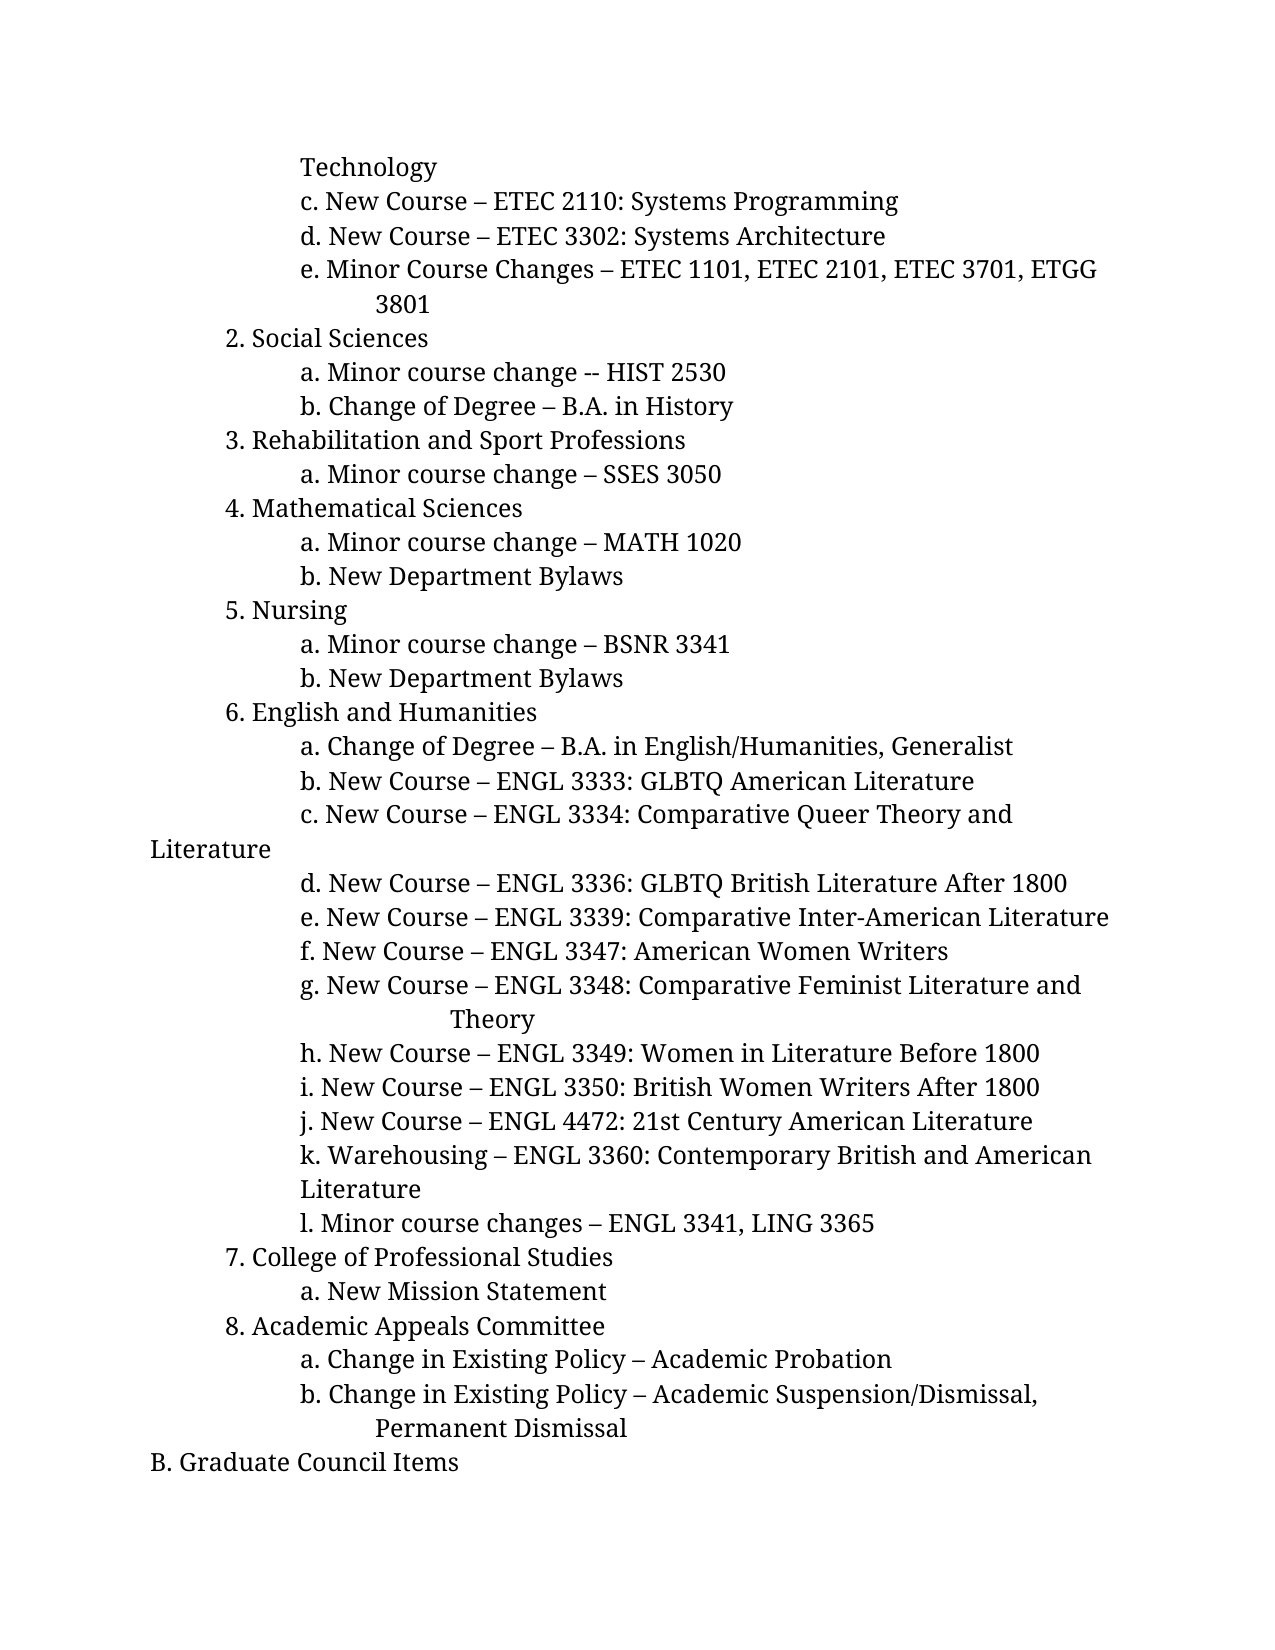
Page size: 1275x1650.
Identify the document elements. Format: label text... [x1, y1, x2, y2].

text 8. Academic Appeals Committee [150, 1308, 1125, 1342]
text B. Graduate Council Items [150, 1444, 1125, 1478]
text b. New Department Bylaws [150, 559, 1125, 593]
text b. New Course – ENGL 3333: GLBTQ American Literature [150, 763, 1125, 797]
text 6. English and Humanities [150, 695, 1125, 729]
text 3. Rehabilitation and Sport Professions [150, 422, 1125, 457]
text i. New Course – ENGL 3350: British Women Writers After 1800 [150, 1070, 1125, 1104]
text Technology [150, 150, 1125, 184]
text a. Minor course change -- HIST 2530 [150, 354, 1125, 388]
text c. New Course – ETEC 2110: Systems Programming [150, 184, 1125, 218]
text a. Change of Degree – B.A. in English/Humanities, Generalist [150, 729, 1125, 763]
text 5. Nursing [150, 593, 1125, 627]
text a. Change in Existing Policy – Academic Probation [150, 1342, 1125, 1376]
text e. New Course – ENGL 3339: Comparative Inter-American Literature [150, 899, 1125, 933]
text h. New Course – ENGL 3349: Women in Literature Before 1800 [150, 1036, 1125, 1070]
text b. Change in Existing Policy – Academic Suspension/Dismissal, Permanent Dismissal [150, 1376, 1125, 1444]
text b. New Department Bylaws [150, 661, 1125, 695]
text b. Change of Degree – B.A. in History [150, 388, 1125, 422]
text e. Minor Course Changes – ETEC 1101, ETEC 2101, ETEC 3701, ETGG 3801 [150, 252, 1125, 320]
text g. New Course – ENGL 3348: Comparative Feminist Literature and Theory [150, 967, 1125, 1036]
text a. Minor course change – MATH 1020 [150, 525, 1125, 559]
text f. New Course – ENGL 3347: American Women Writers [150, 933, 1125, 967]
text a. New Mission Statement [150, 1274, 1125, 1308]
text a. Minor course change – SSES 3050 [150, 457, 1125, 491]
text a. Minor course change – BSNR 3341 [150, 627, 1125, 661]
text 7. College of Professional Studies [150, 1240, 1125, 1274]
text d. New Course – ENGL 3336: GLBTQ British Literature After 1800 [150, 865, 1125, 899]
text j. New Course – ENGL 4472: 21st Century American Literature [150, 1104, 1125, 1138]
text d. New Course – ETEC 3302: Systems Architecture [150, 218, 1125, 252]
text 4. Mathematical Sciences [150, 491, 1125, 525]
text 2. Social Sciences [150, 320, 1125, 354]
text l. Minor course changes – ENGL 3341, LING 3365 [150, 1206, 1125, 1240]
text k. Warehousing – ENGL 3360: Contemporary British and American [150, 1138, 1125, 1172]
text Literature [150, 1172, 1125, 1206]
text c. New Course – ENGL 3334: Comparative Queer Theory and Literature [150, 797, 1125, 865]
